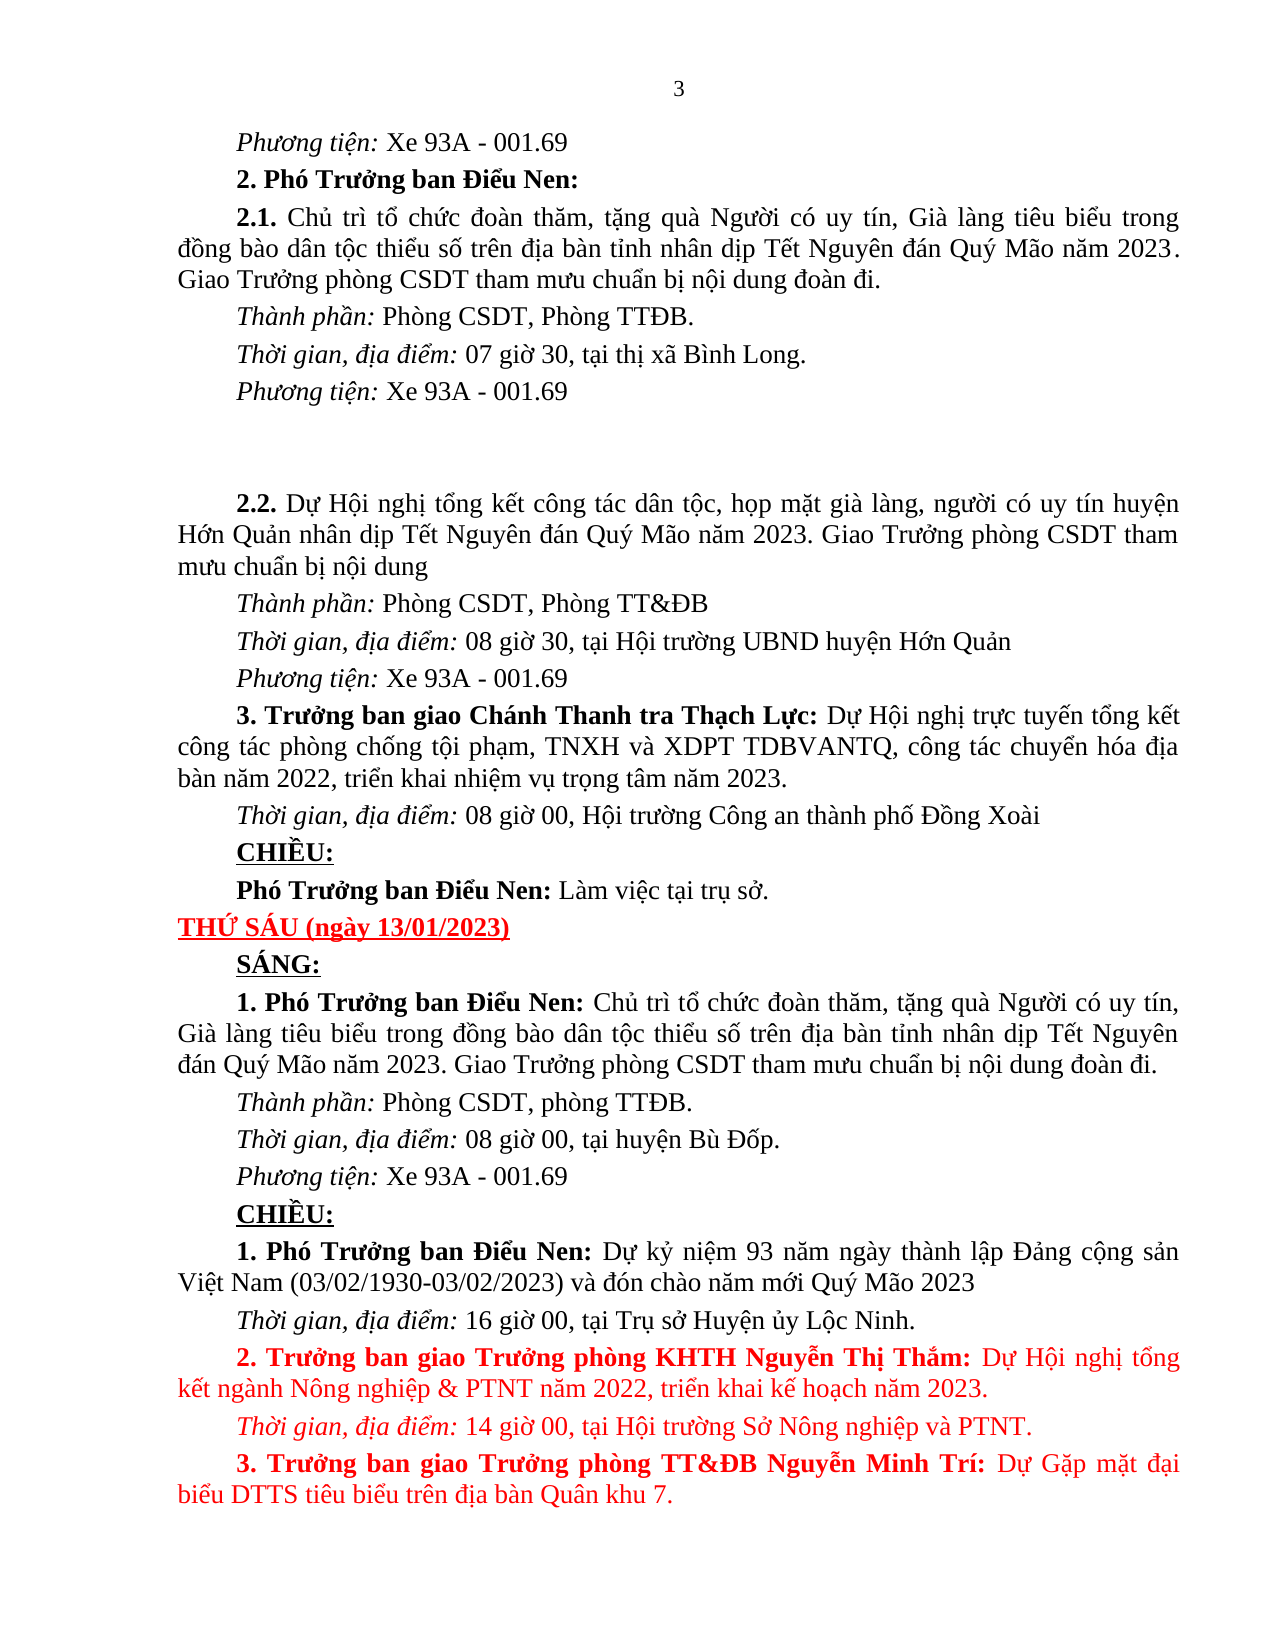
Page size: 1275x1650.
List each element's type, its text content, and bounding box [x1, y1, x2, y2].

text 1. Phó Trưởng ban Điểu Nen: Dự kỷ niệm 93 năm ngày thành lập Đảng cộng sản Việt Nam (03/02/1930-03/02/2023) và đón chào năm mới Quý Mão 2023 [177, 1235, 1181, 1298]
text 3. Trưởng ban giao Trưởng phòng TT&ĐB Nguyễn Minh Trí: Dự Gặp mặt đại biểu DTTS tiêu biểu trên địa bàn Quân khu 7. [177, 1447, 1181, 1509]
text Phương tiện: Xe 93A - 001.69 [177, 1161, 1181, 1192]
text CHIỀU: [177, 1198, 1181, 1229]
text Thời gian, địa điểm: 08 giờ 30, tại Hội trường UBND huyện Hớn Quản [177, 624, 1181, 656]
text 2. Trưởng ban giao Trưởng phòng KHTH Nguyễn Thị Thắm: Dự Hội nghị tổng kết ngành Nông nghiệp & PTNT năm 2022, triển khai kế hoạch năm 2023. [177, 1341, 1181, 1403]
text Phó Trưởng ban Điểu Nen: Làm việc tại trụ sở. [177, 874, 1181, 905]
text Thời gian, địa điểm: 07 giờ 30, tại thị xã Bình Long. [177, 338, 1181, 369]
text Thời gian, địa điểm: 08 giờ 00, tại huyện Bù Đốp. [177, 1123, 1181, 1154]
text Phương tiện: Xe 93A - 001.69 [177, 375, 1181, 406]
text 1. Phó Trưởng ban Điểu Nen: Chủ trì tổ chức đoàn thăm, tặng quà Người có uy tín, Già làng tiêu biểu trong đồng bào dân tộc thiểu số trên địa bàn tỉnh nhân dịp Tết Nguyên đán Quý Mão năm 2023. Giao Trưởng phòng CSDT tham mưu chuẩn bị nội dung đoàn đi. [177, 986, 1181, 1079]
text Phương tiện: Xe 93A - 001.69 [177, 126, 1181, 157]
text 2.1. Chủ trì tổ chức đoàn thăm, tặng quà Người có uy tín, Già làng tiêu biểu trong đồng bào dân tộc thiểu số trên địa bàn tỉnh nhân dịp Tết Nguyên đán Quý Mão năm 2023. Giao Trưởng phòng CSDT tham mưu chuẩn bị nội dung đoàn đi. [177, 201, 1181, 294]
text Phương tiện: Xe 93A - 001.69 [177, 662, 1181, 693]
text Thành phần: Phòng CSDT, phòng TTĐB. [177, 1086, 1181, 1117]
text THỨ SÁU (ngày 13/01/2023) [177, 911, 1181, 942]
text SÁNG: [177, 949, 1181, 980]
text Thời gian, địa điểm: 16 giờ 00, tại Trụ sở Huyện ủy Lộc Ninh. [177, 1304, 1181, 1335]
text Thời gian, địa điểm: 08 giờ 00, Hội trường Công an thành phố Đồng Xoài [177, 799, 1181, 830]
text Thời gian, địa điểm: 14 giờ 00, tại Hội trường Sở Nông nghiệp và PTNT. [177, 1410, 1181, 1441]
text CHIỀU: [177, 836, 1181, 868]
text 2.2. Dự Hội nghị tổng kết công tác dân tộc, họp mặt già làng, người có uy tín huyện Hớn Quản nhân dịp Tết Nguyên đán Quý Mão năm 2023. Giao Trưởng phòng CSDT tham mưu chuẩn bị nội dung [177, 487, 1181, 581]
text 3. Trưởng ban giao Chánh Thanh tra Thạch Lực: Dự Hội nghị trực tuyến tổng kết công tác phòng chống tội phạm, TNXH và XDPT TDBVANTQ, công tác chuyển hóa địa bàn năm 2022, triển khai nhiệm vụ trọng tâm năm 2023. [177, 699, 1181, 793]
text Thành phần: Phòng CSDT, Phòng TTĐB. [177, 301, 1181, 332]
text 2. Phó Trưởng ban Điểu Nen: [177, 163, 1181, 194]
text Thành phần: Phòng CSDT, Phòng TT&ĐB [177, 587, 1181, 618]
